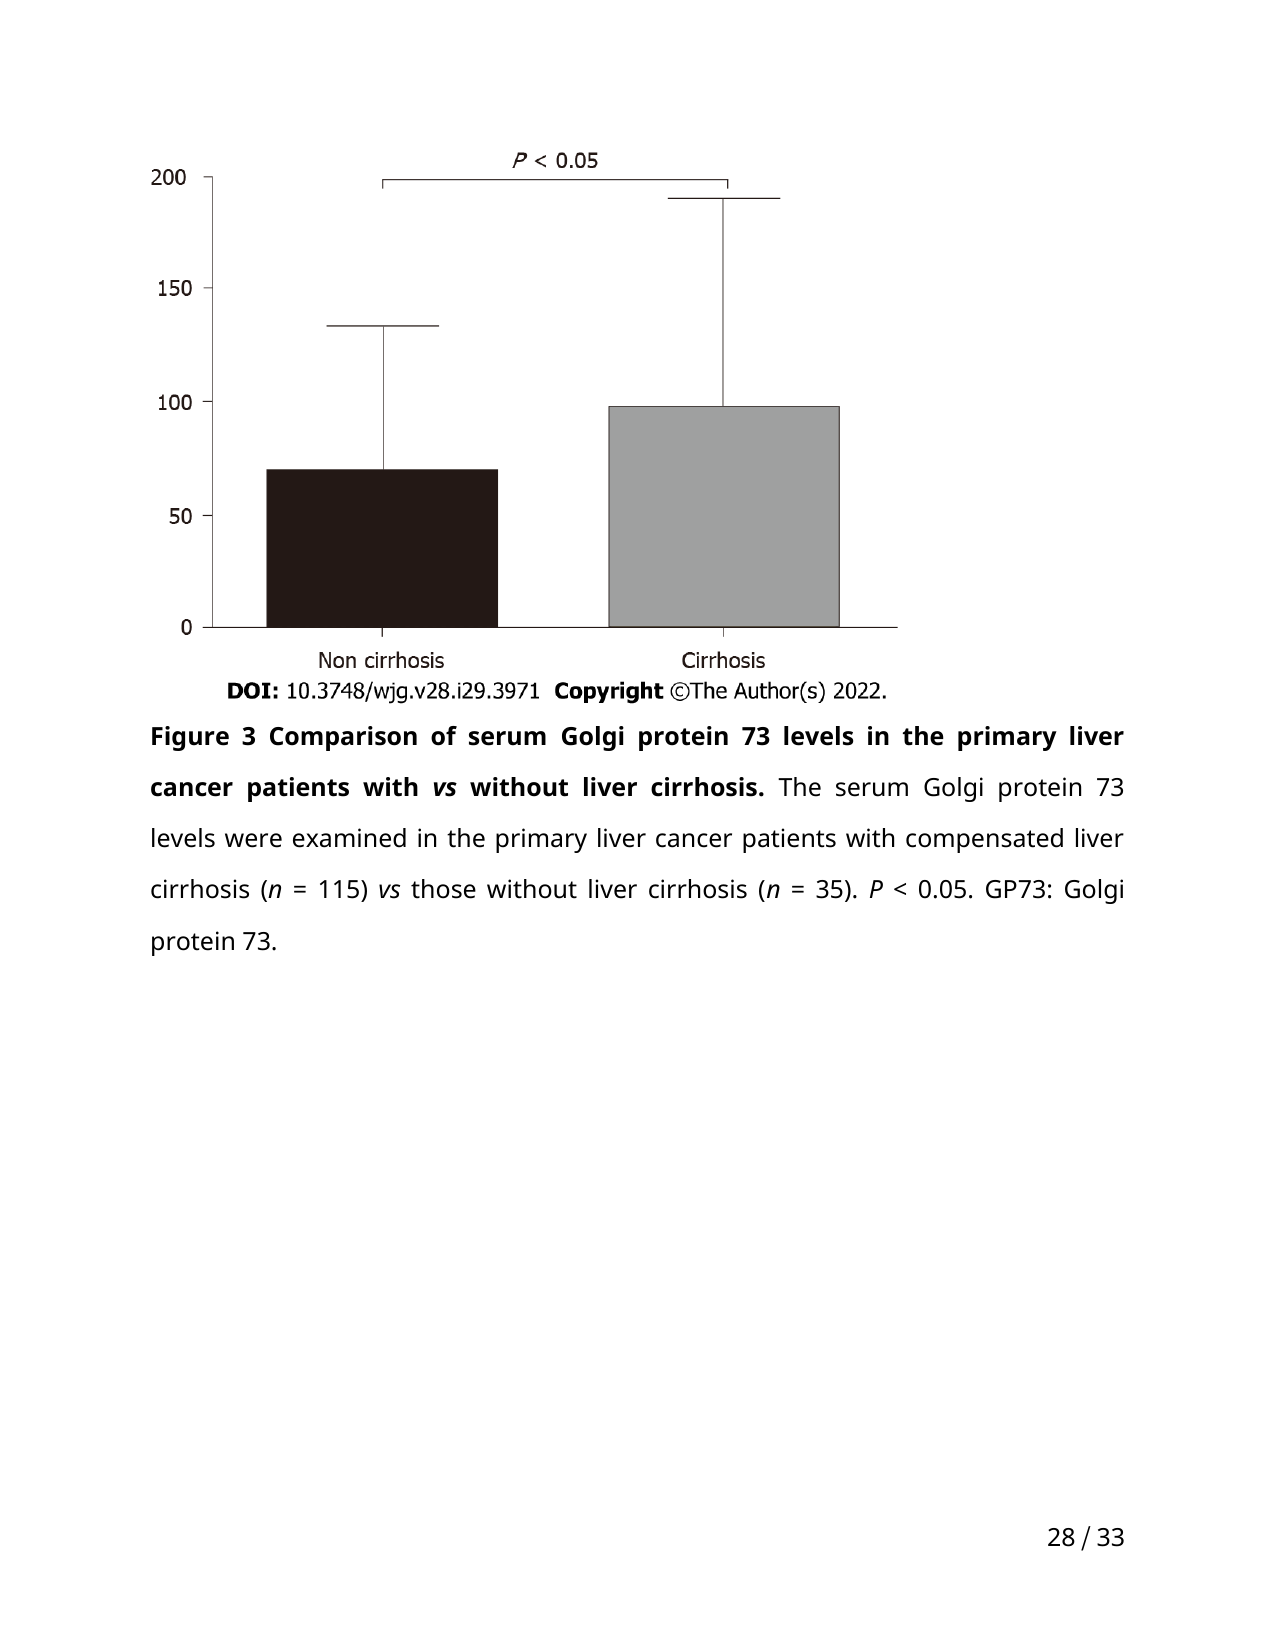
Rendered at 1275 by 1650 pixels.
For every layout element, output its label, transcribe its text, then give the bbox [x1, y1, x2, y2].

picture [150, 150, 898, 705]
text Figure 3 Comparison of serum Golgi protein 73 levels in the primary liver cancer patients with vs without liver cirrhosis. The serum Golgi protein 73 levels were examined in the primary liver cancer patients with compensated liver cirrhosis (n = 115) vs those without liver cirrhosis (n = 35). P < 0.05. GP73: Golgi protein 73. [150, 719, 1125, 957]
